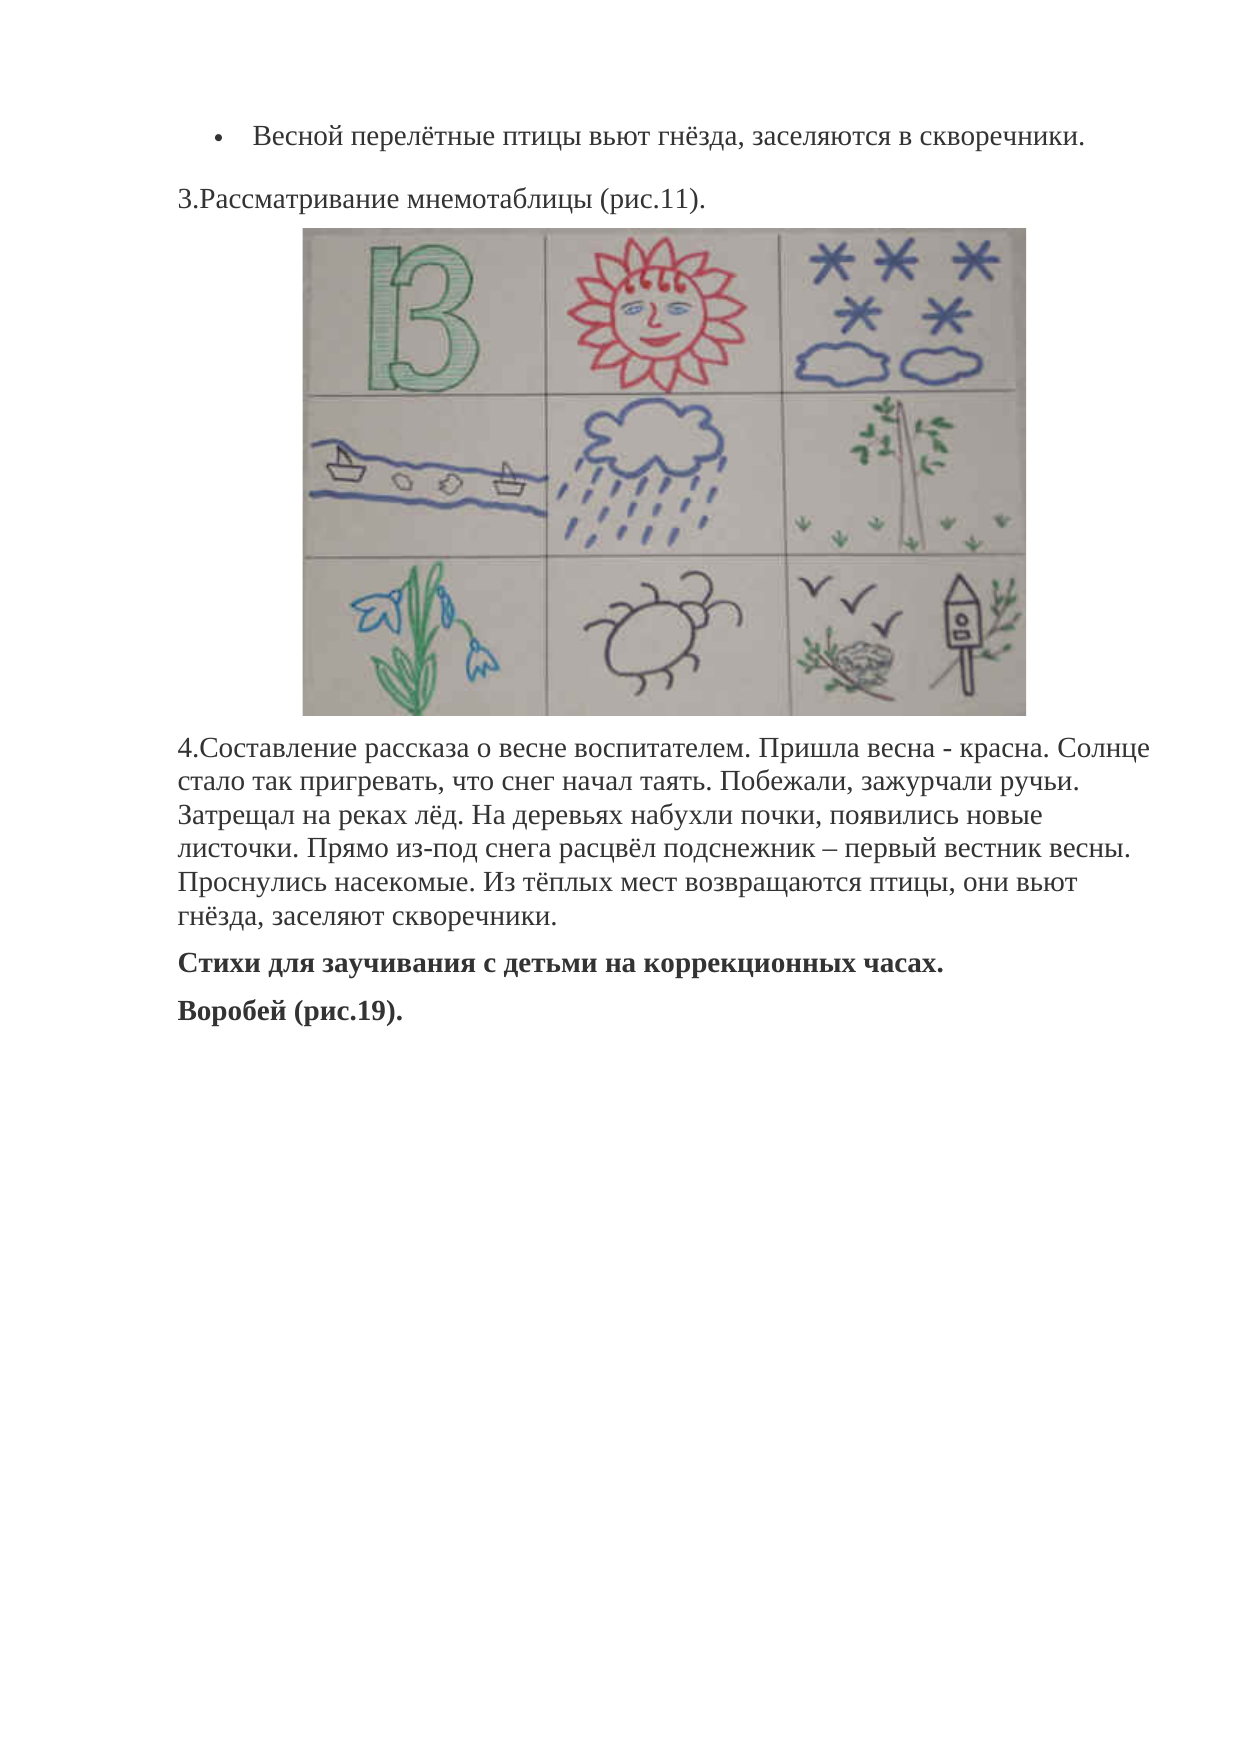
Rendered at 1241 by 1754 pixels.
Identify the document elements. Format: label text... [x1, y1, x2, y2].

text 4.Составление рассказа о весне воспитателем. Пришла весна - красна. Солнце стало так пригревать, что снег начал таять. Побежали, зажурчали ручьи. Затрещал на реках лёд. На деревьях набухли почки, появились новые листочки. Прямо из-под снега расцвёл подснежник – первый вестник весны. Проснулись насекомые. Из тёплых мест возвращаются птицы, они вьют гнёзда, заселяют скворечники. [177, 730, 1152, 931]
text Воробей (рис.19). [177, 993, 1152, 1026]
list Весной перелётные птицы вьют гнёзда, заселяются в скворечники. [215, 118, 1152, 152]
text Стихи для заучивания с детьми на коррекционных часах. [177, 945, 1152, 979]
text 3.Рассматривание мнемотаблицы (рис.11). [177, 181, 1152, 214]
picture [302, 228, 1027, 716]
